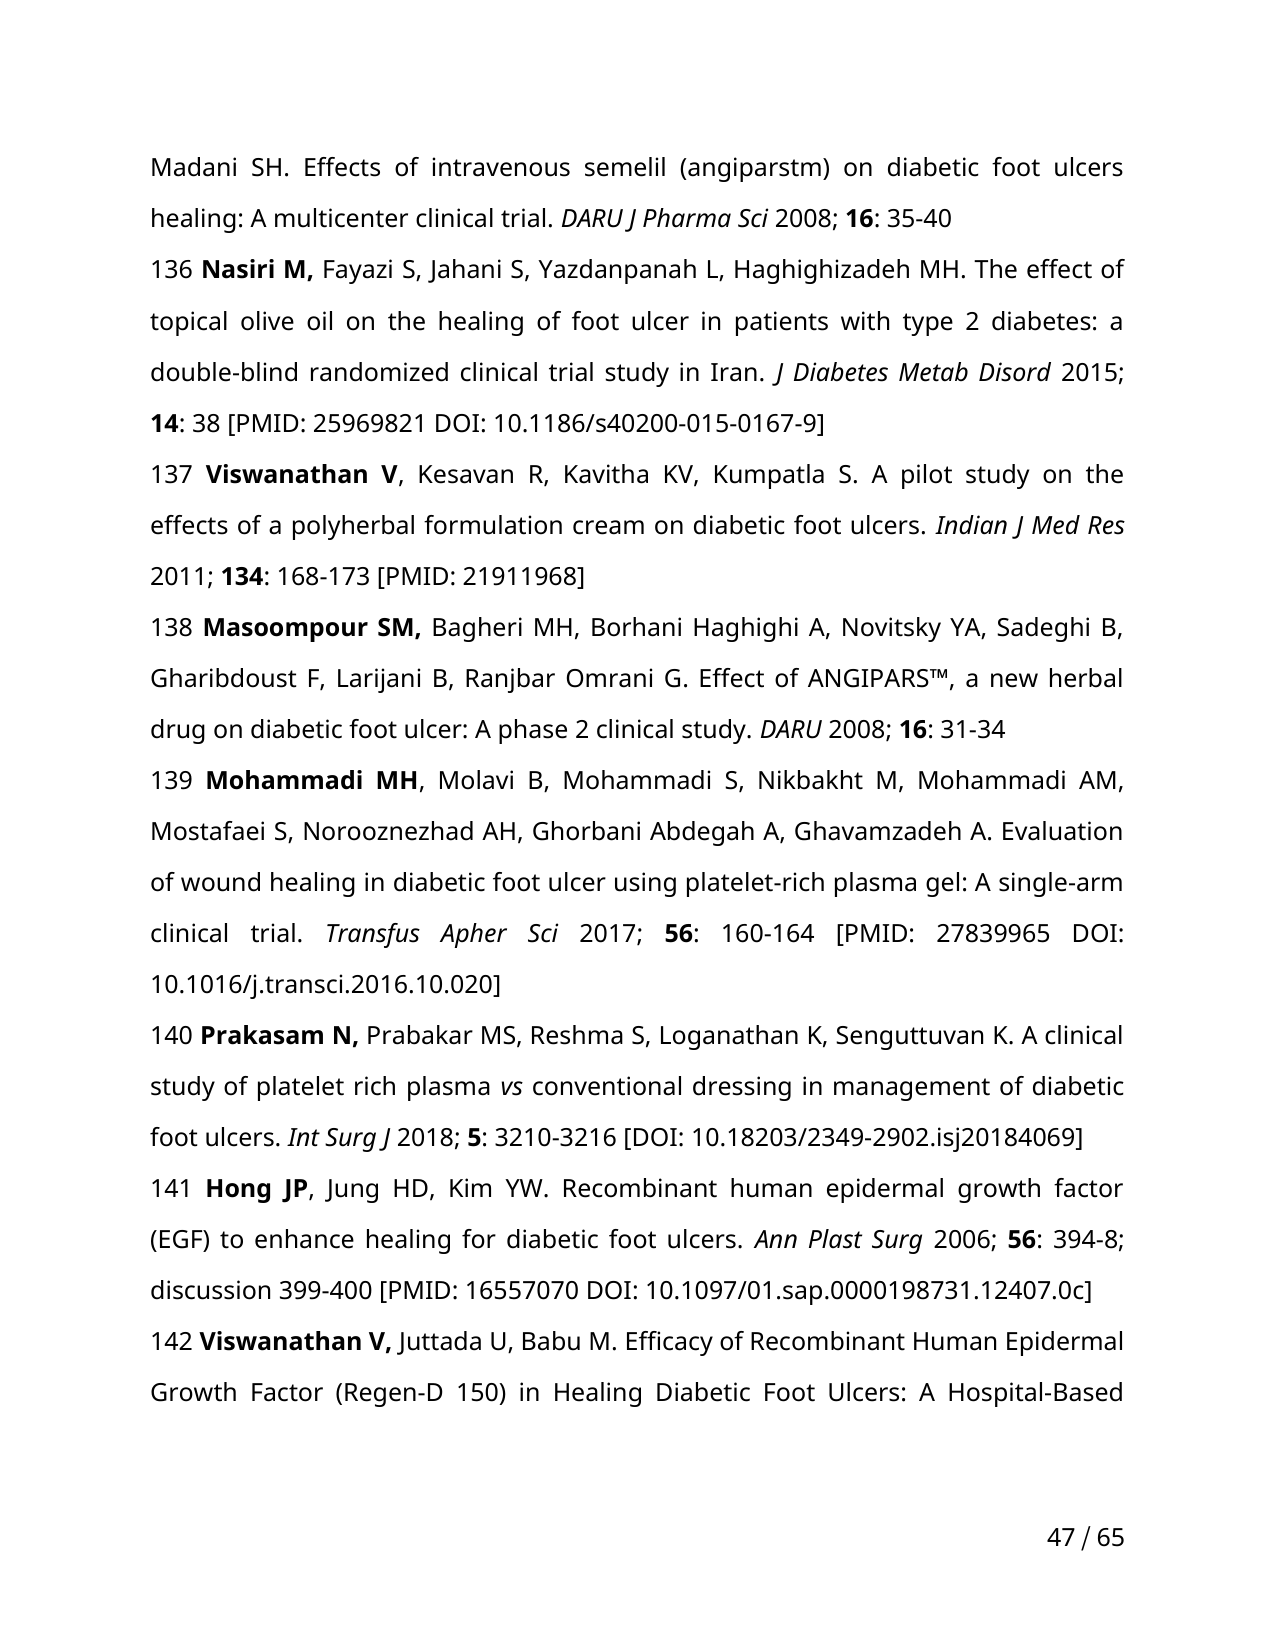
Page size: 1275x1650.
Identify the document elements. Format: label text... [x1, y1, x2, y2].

text 141 Hong JP, Jung HD, Kim YW. Recombinant human epidermal growth factor (EGF) to enhance healing for diabetic foot ulcers. Ann Plast Surg 2006; 56: 394-8; discussion 399-400 [PMID: 16557070 DOI: 10.1097/01.sap.0000198731.12407.0c] [150, 1171, 1125, 1307]
text 138 Masoompour SM, Bagheri MH, Borhani Haghighi A, Novitsky YA, Sadeghi B, Gharibdoust F, Larijani B, Ranjbar Omrani G. Effect of ANGIPARS™, a new herbal drug on diabetic foot ulcer: A phase 2 clinical study. DARU 2008; 16: 31-34 [150, 609, 1125, 746]
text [150, 150, 1125, 235]
text 140 Prakasam N, Prabakar MS, Reshma S, Loganathan K, Senguttuvan K. A clinical study of platelet rich plasma vs conventional dressing in management of diabetic foot ulcers. Int Surg J 2018; 5: 3210-3216 [DOI: 10.18203/2349-2902.isj20184069] [150, 1018, 1125, 1154]
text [150, 1324, 1125, 1409]
text 139 Mohammadi MH, Molavi B, Mohammadi S, Nikbakht M, Mohammadi AM, Mostafaei S, Norooznezhad AH, Ghorbani Abdegah A, Ghavamzadeh A. Evaluation of wound healing in diabetic foot ulcer using platelet-rich plasma gel: A single-arm clinical trial. Transfus Apher Sci 2017; 56: 160-164 [PMID: 27839965 DOI: 10.1016/j.transci.2016.10.020] [150, 762, 1125, 1001]
text 136 Nasiri M, Fayazi S, Jahani S, Yazdanpanah L, Haghighizadeh MH. The effect of topical olive oil on the healing of foot ulcer in patients with type 2 diabetes: a double-blind randomized clinical trial study in Iran. J Diabetes Metab Disord 2015; 14: 38 [PMID: 25969821 DOI: 10.1186/s40200-015-0167-9] [150, 252, 1125, 439]
text 137 Viswanathan V, Kesavan R, Kavitha KV, Kumpatla S. A pilot study on the effects of a polyherbal formulation cream on diabetic foot ulcers. Indian J Med Res 2011; 134: 168-173 [PMID: 21911968] [150, 456, 1125, 592]
